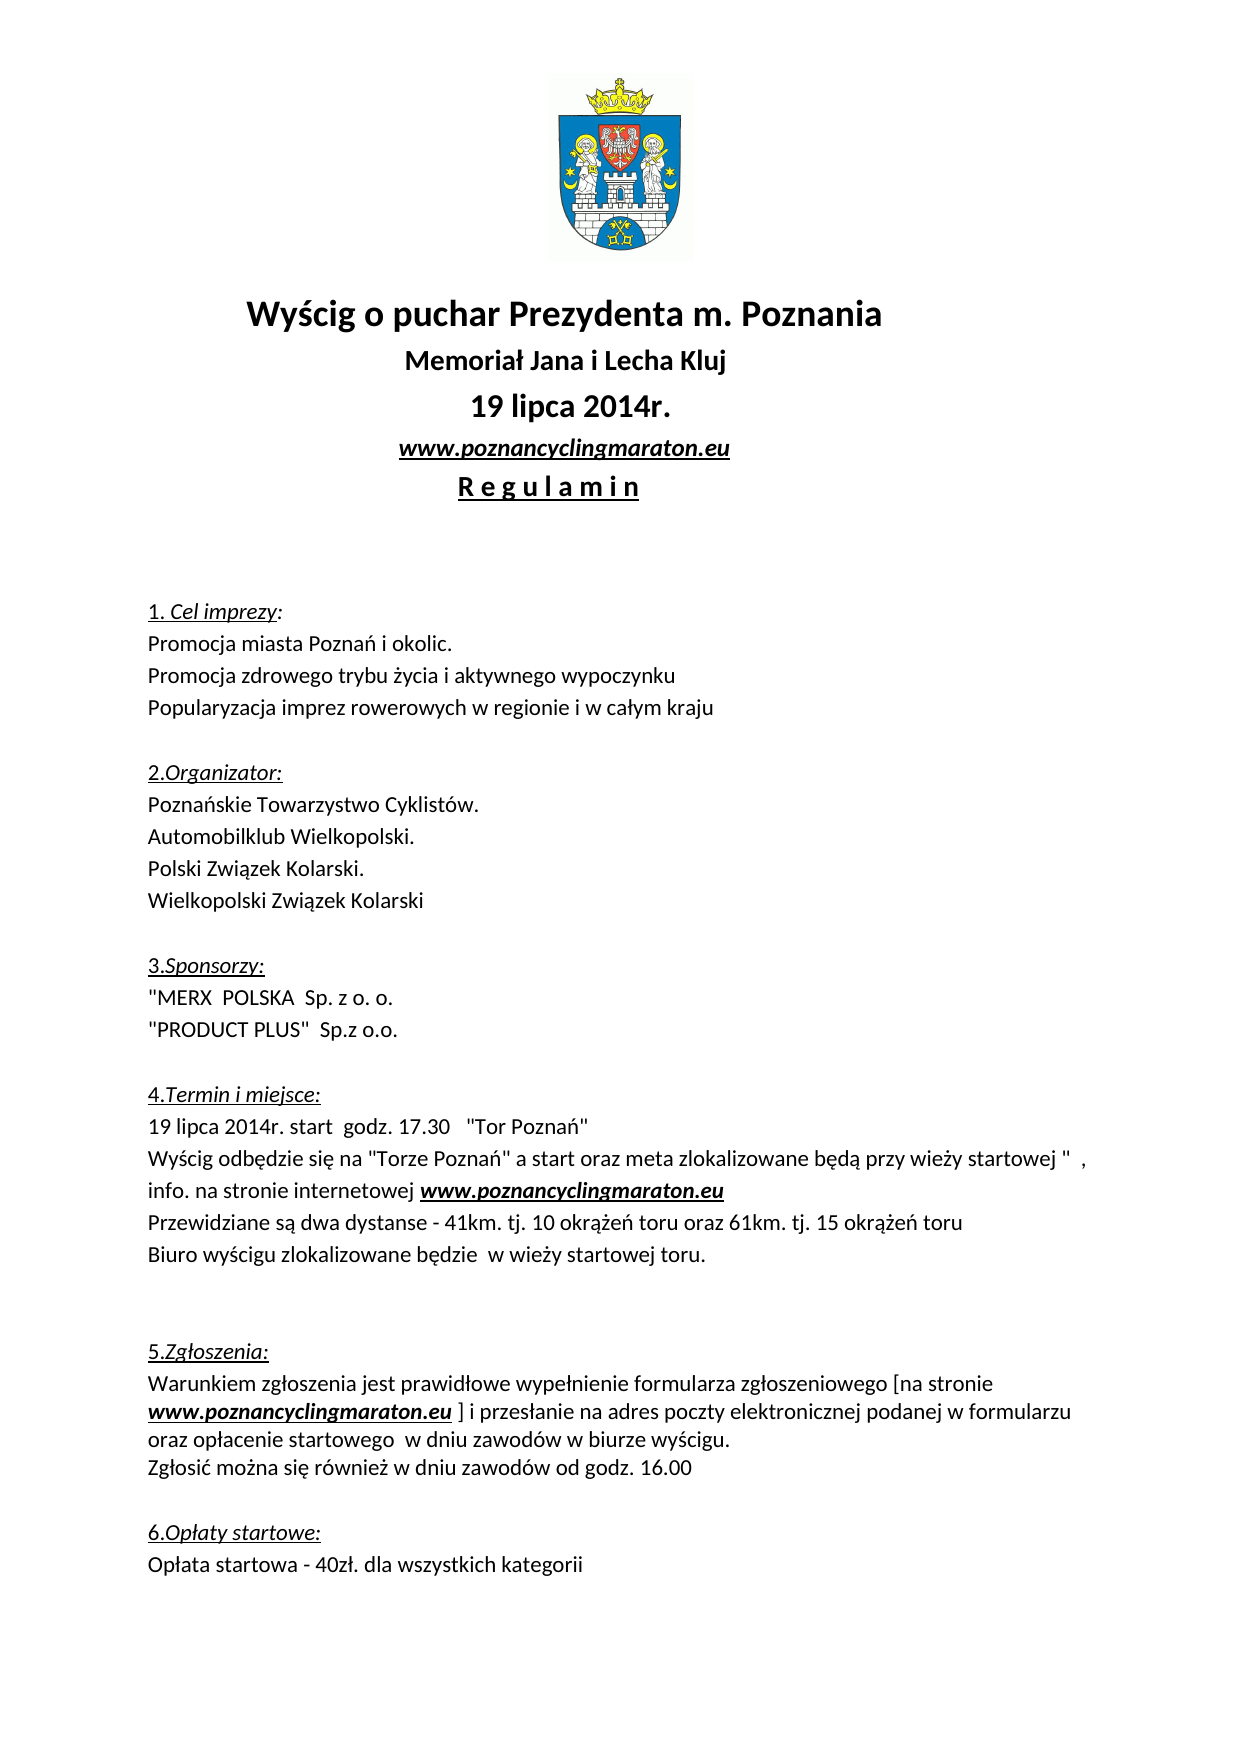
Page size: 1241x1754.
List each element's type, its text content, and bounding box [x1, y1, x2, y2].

text Memoriał Jana i Lecha Kluj [148, 342, 1093, 378]
text 19 lipca 2014r. [148, 385, 1093, 426]
text www.poznancyclingmaraton.eu [148, 432, 1093, 463]
text 2.Organizator: [148, 758, 1093, 786]
text Poznańskie Towarzystwo Cyklistów. [148, 790, 1093, 818]
text Przewidziane są dwa dystanse - 41km. tj. 10 okrążeń toru oraz 61km. tj. 15 okrążeń toru [148, 1208, 1093, 1236]
text Zgłosić można się również w dniu zawodów od godz. 16.00 [148, 1453, 1093, 1481]
text 4.Termin i miejsce: [148, 1080, 1093, 1108]
text 1. Cel imprezy: [148, 597, 1093, 625]
picture [547, 73, 693, 262]
text Automobilklub Wielkopolski. [148, 822, 1093, 850]
text Warunkiem zgłoszenia jest prawidłowe wypełnienie formularza zgłoszeniowego [na stronie www.poznancyclingmaraton.eu ] i przesłanie na adres poczty elektronicznej podanej w formularzu oraz opłacenie startowego w dniu zawodów w biurze wyścigu. [148, 1369, 1093, 1453]
text "MERX POLSKA Sp. z o. o. [148, 983, 1093, 1011]
text Promocja miasta Poznań i okolic. [148, 629, 1093, 657]
text 19 lipca 2014r. start godz. 17.30 "Tor Poznań" [148, 1112, 1093, 1140]
text R e g u l a m i n [148, 468, 1093, 504]
text Wyścig o puchar Prezydenta m. Poznania [148, 289, 1093, 335]
text Polski Związek Kolarski. [148, 854, 1093, 882]
text Opłata startowa - 40zł. dla wszystkich kategorii [148, 1550, 1093, 1578]
text 3.Sponsorzy: [148, 951, 1093, 979]
text 6.Opłaty startowe: [148, 1518, 1093, 1546]
text Biuro wyścigu zlokalizowane będzie w wieży startowej toru. [148, 1241, 1093, 1269]
text 5.Zgłoszenia: [148, 1337, 1093, 1365]
text "PRODUCT PLUS" Sp.z o.o. [148, 1015, 1093, 1043]
text Popularyzacja imprez rowerowych w regionie i w całym kraju [148, 693, 1093, 721]
text Promocja zdrowego trybu życia i aktywnego wypoczynku [148, 661, 1093, 689]
text Wyścig odbędzie się na "Torze Poznań" a start oraz meta zlokalizowane będą przy wieży startowej " , info. na stronie internetowej www.poznancyclingmaraton.eu [148, 1144, 1093, 1204]
text Wielkopolski Związek Kolarski [148, 887, 1093, 914]
